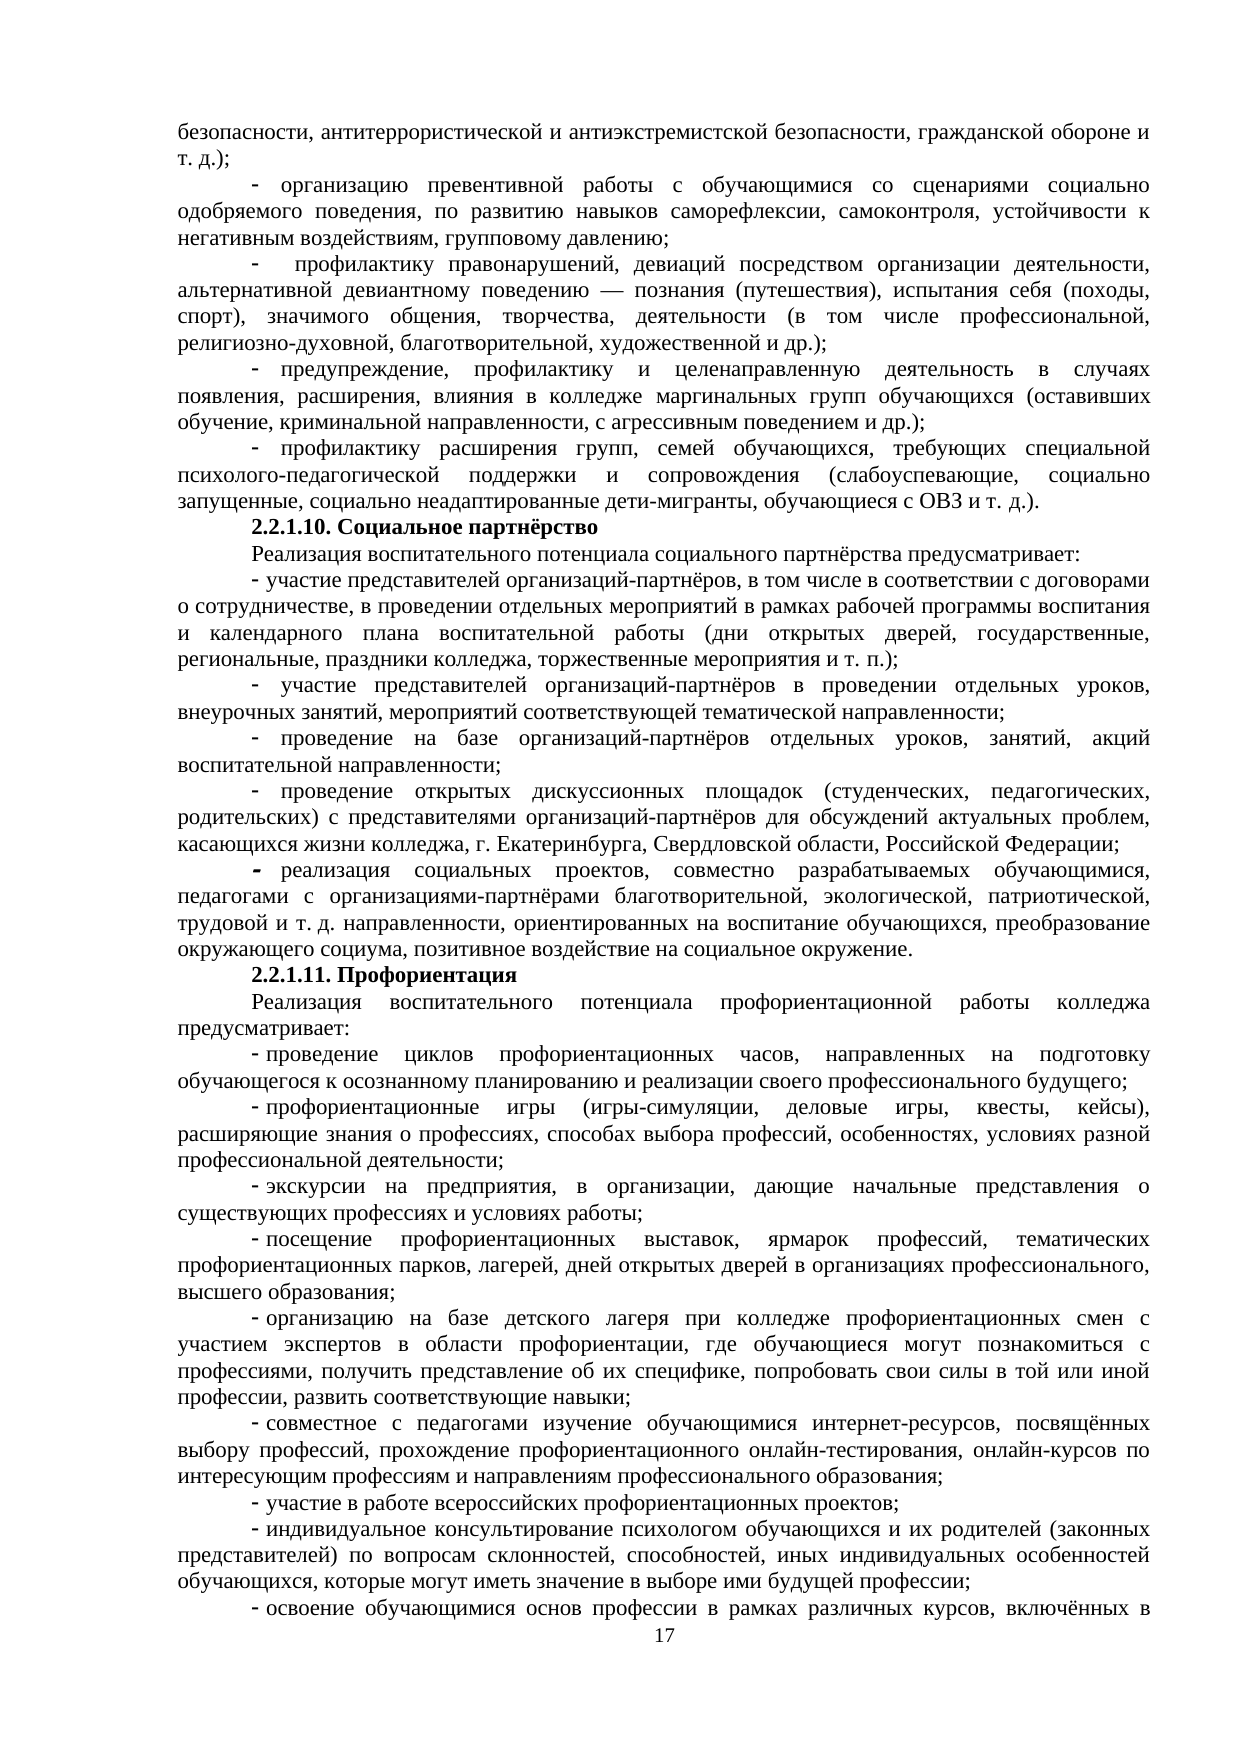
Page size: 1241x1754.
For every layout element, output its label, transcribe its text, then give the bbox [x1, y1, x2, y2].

list профилактику правонарушений, девиаций посредством организации деятельности, альтернативной девиантному поведению — познания (путешествия), испытания себя (походы, спорт), значимого общения, творчества, деятельности (в том числе профессиональной, религиозно-духовной, благотворительной, художественной и др.); [177, 250, 1152, 355]
list участие представителей организаций-партнёров в проведении отдельных уроков, внеурочных занятий, мероприятий соответствующей тематической направленности; [177, 672, 1152, 724]
list экскурсии на предприятия, в организации, дающие начальные представления о существующих профессиях и условиях работы; [177, 1172, 1152, 1225]
list участие в работе всероссийских профориентационных проектов; [177, 1488, 1152, 1515]
text 2.2.1.11. Профориентация [177, 961, 1152, 988]
list реализация социальных проектов, совместно разрабатываемых обучающимися, педагогами с организациями-партнёрами благотворительной, экологической, патриотической, трудовой и т. д. направленности, ориентированных на воспитание обучающихся, преобразование окружающего социума, позитивное воздействие на социальное окружение. [177, 856, 1152, 961]
list проведение открытых дискуссионных площадок (студенческих, педагогических, родительских) с представителями организаций-партнёров для обсуждений актуальных проблем, касающихся жизни колледжа, г. Екатеринбурга, Свердловской области, Российской Федерации; [177, 777, 1152, 856]
list организацию превентивной работы с обучающимися со сценариями социально одобряемого поведения, по развитию навыков саморефлексии, самоконтроля, устойчивости к негативным воздействиям, групповому давлению; [177, 171, 1152, 250]
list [177, 118, 1152, 171]
text 2.2.1.10. Социальное партнёрство [177, 513, 1152, 540]
list профориентационные игры (игры-симуляции, деловые игры, квесты, кейсы), расширяющие знания о профессиях, способах выбора профессий, особенностях, условиях разной профессиональной деятельности; [177, 1093, 1152, 1172]
list профилактику расширения групп, семей обучающихся, требующих специальной психолого-педагогической поддержки и сопровождения (слабоуспевающие, социально запущенные, социально неадаптированные дети-мигранты, обучающиеся с ОВЗ и т. д.). [177, 434, 1152, 513]
list совместное с педагогами изучение обучающимися интернет-ресурсов, посвящённых выбору профессий, прохождение профориентационного онлайн-тестирования, онлайн-курсов по интересующим профессиям и направлениям профессионального образования; [177, 1409, 1152, 1488]
list участие представителей организаций-партнёров, в том числе в соответствии с договорами о сотрудничестве, в проведении отдельных мероприятий в рамках рабочей программы воспитания и календарного плана воспитательной работы (дни открытых дверей, государственные, региональные, праздники колледжа, торжественные мероприятия и т. п.); [177, 566, 1152, 672]
list индивидуальное консультирование психологом обучающихся и их родителей (законных представителей) по вопросам склонностей, способностей, иных индивидуальных особенностей обучающихся, которые могут иметь значение в выборе ими будущей профессии; [177, 1515, 1152, 1594]
text Реализация воспитательного потенциала социального партнёрства предусматривает: [177, 540, 1152, 566]
list предупреждение, профилактику и целенаправленную деятельность в случаях появления, расширения, влияния в колледже маргинальных групп обучающихся (оставивших обучение, криминальной направленности, с агрессивным поведением и др.); [177, 355, 1152, 434]
list проведение на базе организаций-партнёров отдельных уроков, занятий, акций воспитательной направленности; [177, 724, 1152, 777]
list посещение профориентационных выставок, ярмарок профессий, тематических профориентационных парков, лагерей, дней открытых дверей в организациях профессионального, высшего образования; [177, 1225, 1152, 1304]
text Реализация воспитательного потенциала профориентационной работы колледжа предусматривает: [177, 988, 1152, 1041]
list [177, 1594, 1152, 1620]
list проведение циклов профориентационных часов, направленных на подготовку обучающегося к осознанному планированию и реализации своего профессионального будущего; [177, 1041, 1152, 1093]
list организацию на базе детского лагеря при колледже профориентационных смен с участием экспертов в области профориентации, где обучающиеся могут познакомиться с профессиями, получить представление об их специфике, попробовать свои силы в той или иной профессии, развить соответствующие навыки; [177, 1304, 1152, 1409]
